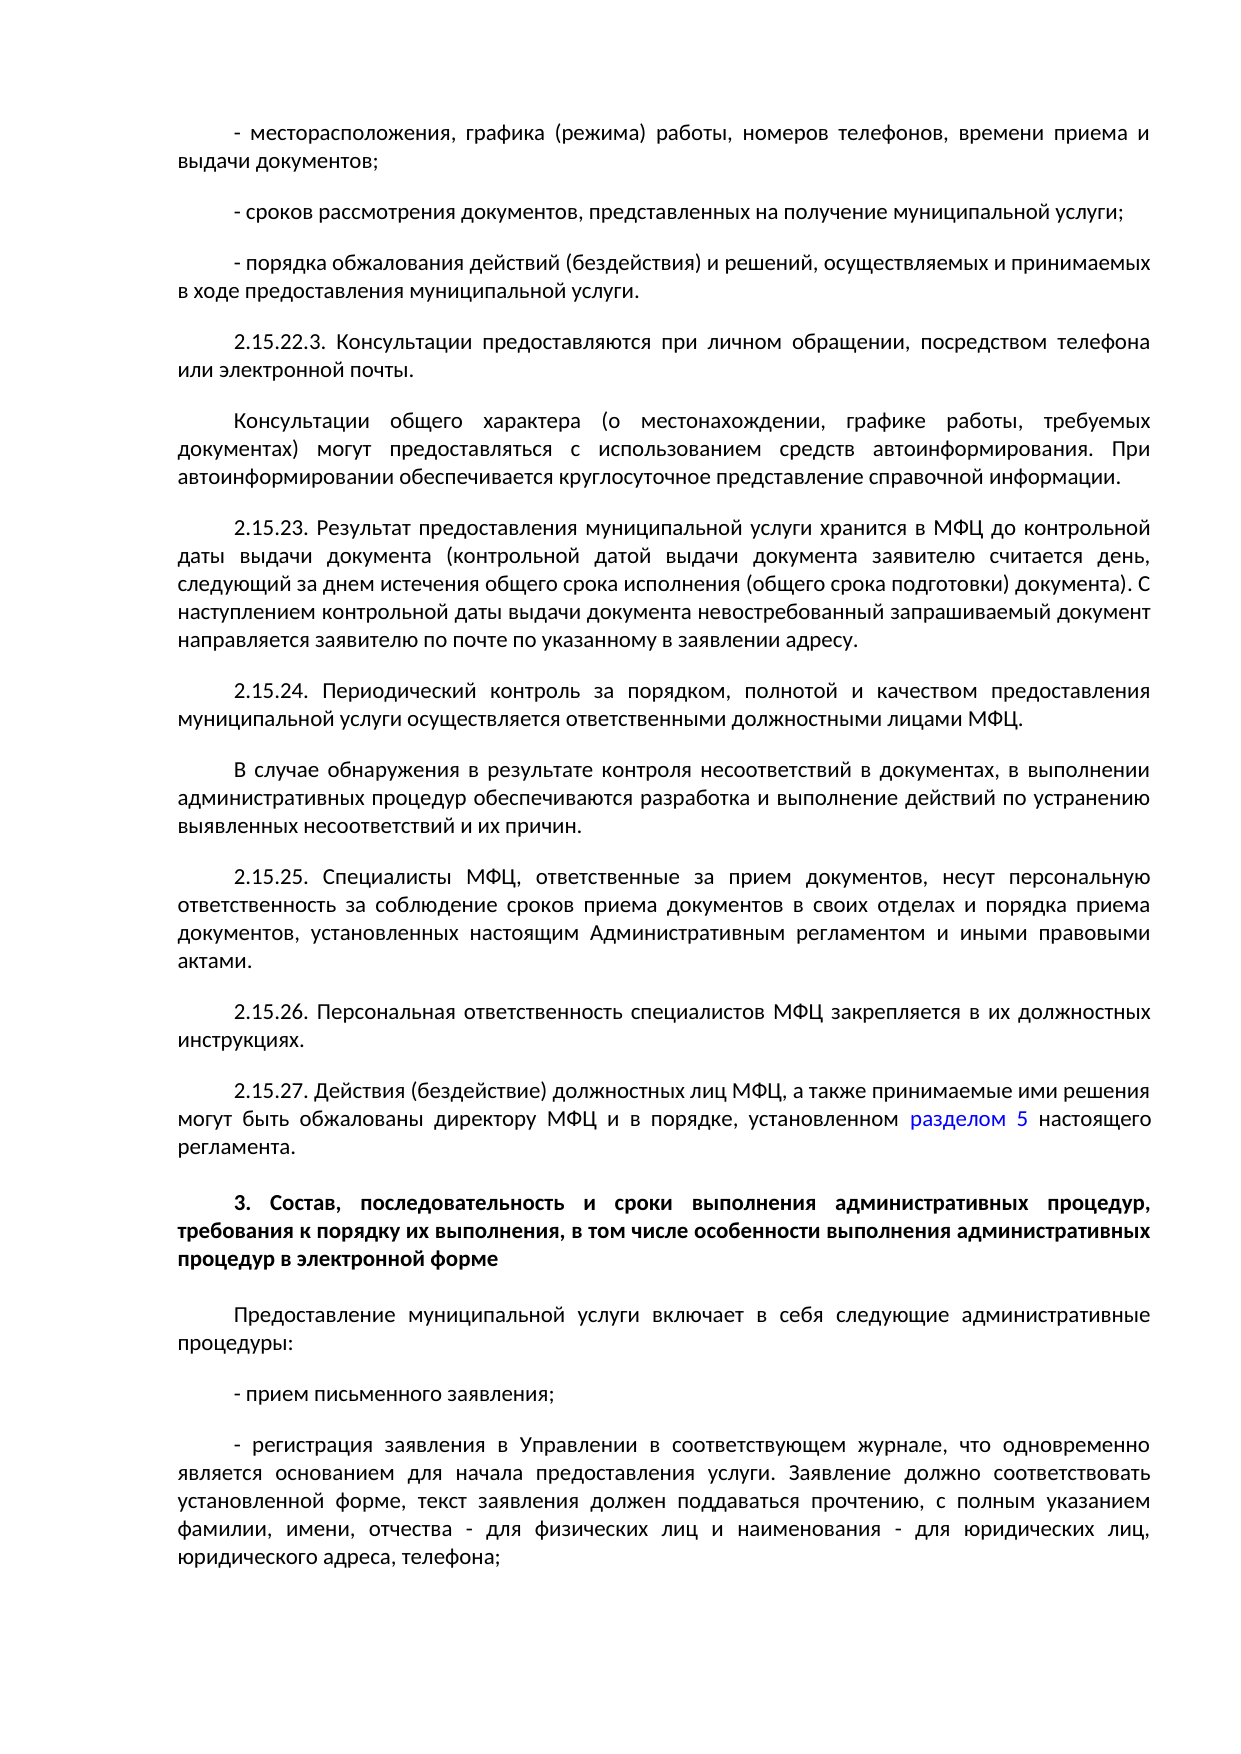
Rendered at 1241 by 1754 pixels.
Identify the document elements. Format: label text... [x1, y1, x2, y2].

text - месторасположения, графика (режима) работы, номеров телефонов, времени приема и выдачи документов; [177, 118, 1152, 174]
text Консультации общего характера (о местонахождении, графике работы, требуемых документах) могут предоставляться с использованием средств автоинформирования. При автоинформировании обеспечивается круглосуточное представление справочной информации. [177, 406, 1152, 490]
text 2.15.27. Действия (бездействие) должностных лиц МФЦ, а также принимаемые ими решения могут быть обжалованы директору МФЦ и в порядке, установленном разделом 5 настоящего регламента. [177, 1076, 1152, 1160]
text - сроков рассмотрения документов, представленных на получение муниципальной услуги; [177, 197, 1152, 225]
text Предоставление муниципальной услуги включает в себя следующие административные процедуры: [177, 1300, 1152, 1356]
text 2.15.25. Специалисты МФЦ, ответственные за прием документов, несут персональную ответственность за соблюдение сроков приема документов в своих отделах и порядка приема документов, установленных настоящим Административным регламентом и иными правовыми актами. [177, 862, 1152, 974]
text 2.15.24. Периодический контроль за порядком, полнотой и качеством предоставления муниципальной услуги осуществляется ответственными должностными лицами МФЦ. [177, 676, 1152, 732]
text - регистрация заявления в Управлении в соответствующем журнале, что одновременно является основанием для начала предоставления услуги. Заявление должно соответствовать установленной форме, текст заявления должен поддаваться прочтению, с полным указанием фамилии, имени, отчества - для физических лиц и наименования - для юридических лиц, юридического адреса, телефона; [177, 1430, 1152, 1570]
text - порядка обжалования действий (бездействия) и решений, осуществляемых и принимаемых в ходе предоставления муниципальной услуги. [177, 248, 1152, 304]
title 3. Состав, последовательность и сроки выполнения административных процедур, требования к порядку их выполнения, в том числе особенности выполнения административных процедур в электронной форме [177, 1188, 1152, 1272]
text В случае обнаружения в результате контроля несоответствий в документах, в выполнении административных процедур обеспечиваются разработка и выполнение действий по устранению выявленных несоответствий и их причин. [177, 755, 1152, 839]
text 2.15.22.3. Консультации предоставляются при личном обращении, посредством телефона или электронной почты. [177, 327, 1152, 383]
text 2.15.26. Персональная ответственность специалистов МФЦ закрепляется в их должностных инструкциях. [177, 997, 1152, 1053]
text - прием письменного заявления; [177, 1379, 1152, 1407]
text 2.15.23. Результат предоставления муниципальной услуги хранится в МФЦ до контрольной даты выдачи документа (контрольной датой выдачи документа заявителю считается день, следующий за днем истечения общего срока исполнения (общего срока подготовки) документа). С наступлением контрольной даты выдачи документа невостребованный запрашиваемый документ направляется заявителю по почте по указанному в заявлении адресу. [177, 513, 1152, 653]
